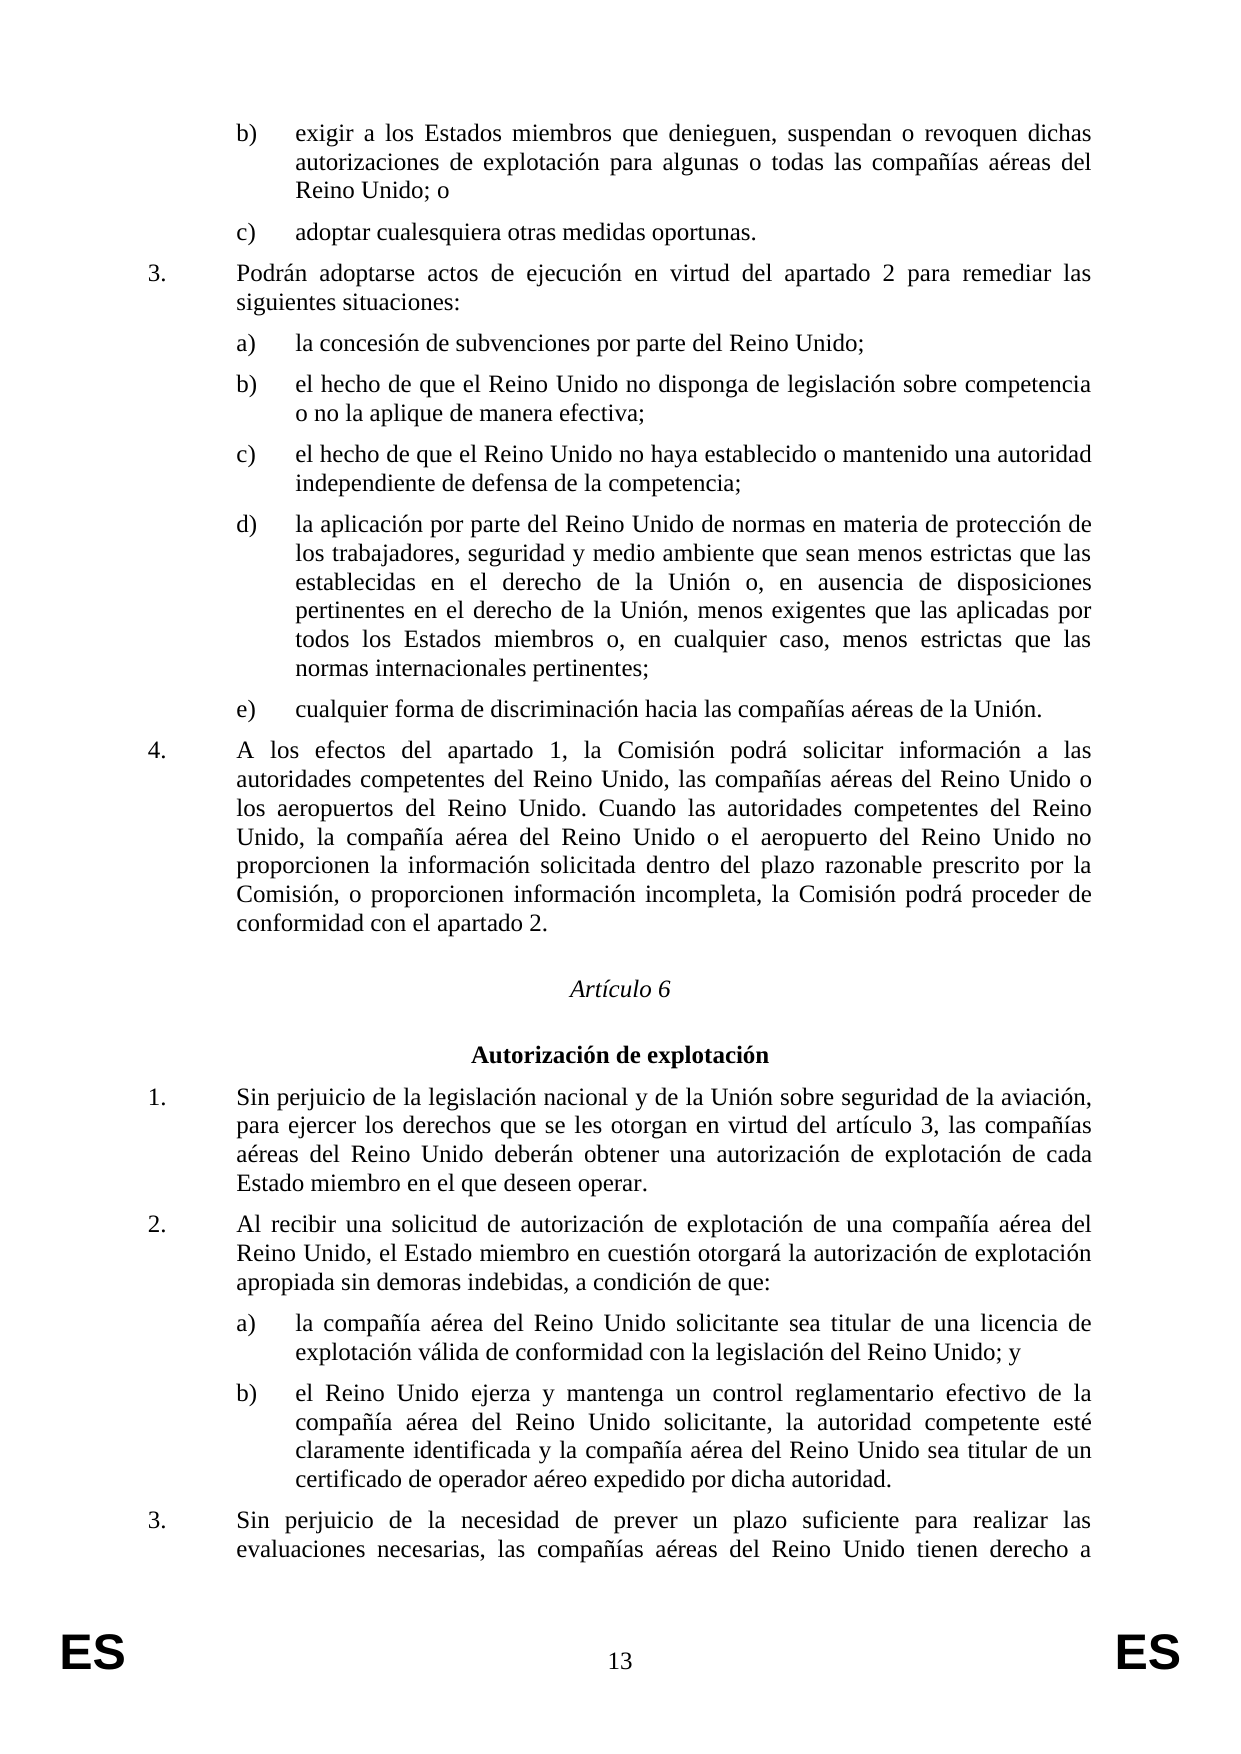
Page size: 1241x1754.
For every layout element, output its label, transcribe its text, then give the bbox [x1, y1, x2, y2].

text c) adoptar cualesquiera otras medidas oportunas. [236, 217, 1093, 246]
text d) la aplicación por parte del Reino Unido de normas en materia de protección de los trabajadores, seguridad y medio ambiente que sean menos estrictas que las establecidas en el derecho de la Unión o, en ausencia de disposiciones pertinentes en el derecho de la Unión, menos exigentes que las aplicadas por todos los Estados miembros o, en cualquier caso, menos estrictas que las normas internacionales pertinentes; [236, 509, 1093, 682]
text b) exigir a los Estados miembros que denieguen, suspendan o revoquen dichas autorizaciones de explotación para algunas o todas las compañías aéreas del Reino Unido; o [236, 118, 1093, 204]
text b) el hecho de que el Reino Unido no disponga de legislación sobre competencia o no la aplique de manera efectiva; [236, 369, 1093, 427]
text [148, 1506, 1093, 1563]
text 4. A los efectos del apartado 1, la Comisión podrá solicitar información a las autoridades competentes del Reino Unido, las compañías aéreas del Reino Unido o los aeropuertos del Reino Unido. Cuando las autoridades competentes del Reino Unido, la compañía aérea del Reino Unido o el aeropuerto del Reino Unido no proporcionen la información solicitada dentro del plazo razonable prescrito por la Comisión, o proporcionen información incompleta, la Comisión podrá proceder de conformidad con el apartado 2. [148, 736, 1093, 937]
text a) la concesión de subvenciones por parte del Reino Unido; [236, 328, 1093, 357]
text b) el Reino Unido ejerza y mantenga un control reglamentario efectivo de la compañía aérea del Reino Unido solicitante, la autoridad competente esté claramente identificada y la compañía aérea del Reino Unido sea titular de un certificado de operador aéreo expedido por dicha autoridad. [236, 1378, 1093, 1493]
text 1. Sin perjuicio de la legislación nacional y de la Unión sobre seguridad de la aviación, para ejercer los derechos que se les otorgan en virtud del artículo 3, las compañías aéreas del Reino Unido deberán obtener una autorización de explotación de cada Estado miembro en el que deseen operar. [148, 1082, 1093, 1197]
text 2. Al recibir una solicitud de autorización de explotación de una compañía aérea del Reino Unido, el Estado miembro en cuestión otorgará la autorización de explotación apropiada sin demoras indebidas, a condición de que: [148, 1209, 1093, 1296]
text c) el hecho de que el Reino Unido no haya establecido o mantenido una autoridad independiente de defensa de la competencia; [236, 439, 1093, 497]
text e) cualquier forma de discriminación hacia las compañías aéreas de la Unión. [236, 694, 1093, 723]
text a) la compañía aérea del Reino Unido solicitante sea titular de una licencia de explotación válida de conformidad con la legislación del Reino Unido; y [236, 1308, 1093, 1366]
text Artículo 6 [148, 974, 1093, 1003]
text 3. Podrán adoptarse actos de ejecución en virtud del apartado 2 para remediar las siguientes situaciones: [148, 258, 1093, 316]
text Autorización de explotación [148, 1041, 1093, 1069]
